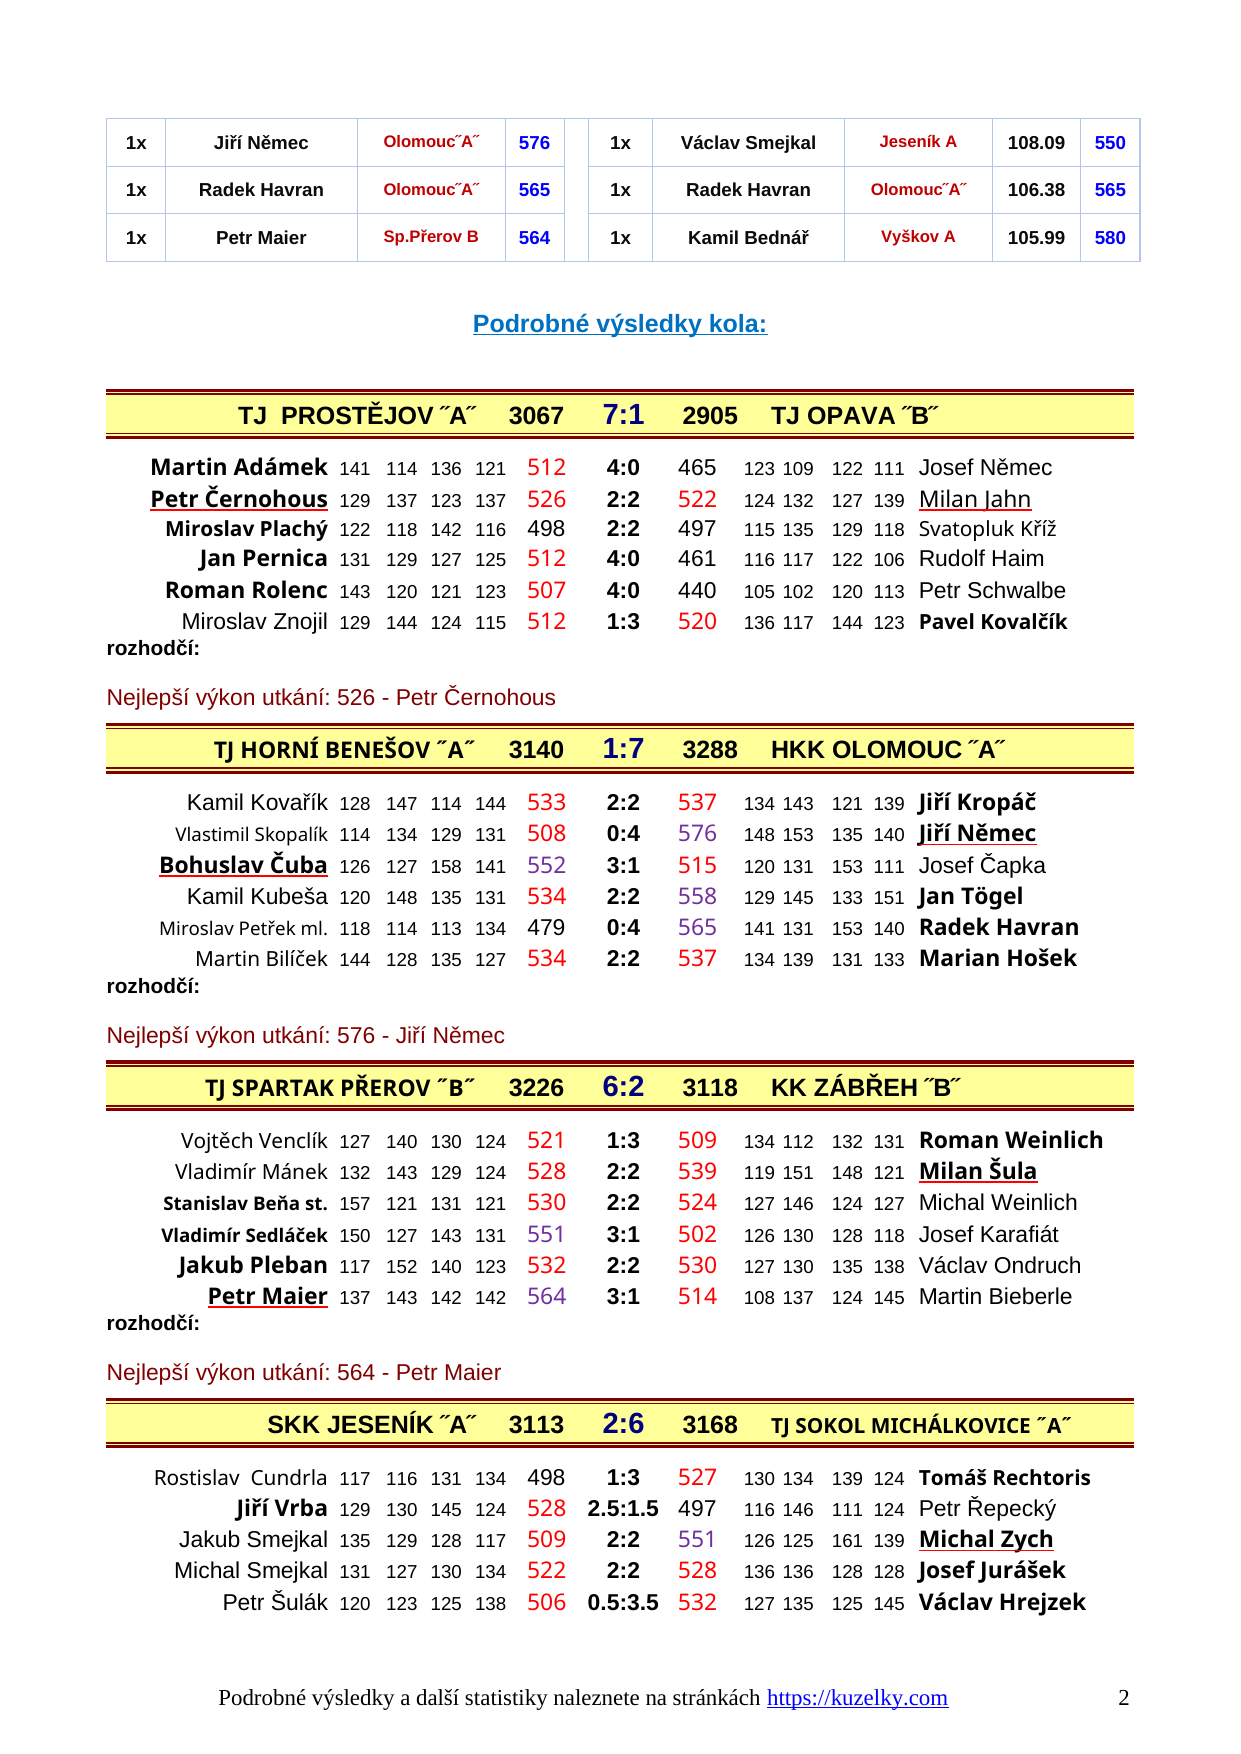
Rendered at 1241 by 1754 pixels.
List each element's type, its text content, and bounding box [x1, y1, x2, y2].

table_cell Olomouc˝A˝ [845, 167, 992, 213]
text rozhodčí: [106, 974, 1134, 998]
text Nejlepší výkon utkání: 564 - Petr Maier [106, 1359, 1134, 1386]
text Kamil Kovařík 128 147 114 144 533 2:2 537 134 143 121 139 Jiří Kropáč [106, 786, 1134, 817]
text Kamil Kubeša 120 148 135 131 534 2:2 558 129 145 133 151 Jan Tögel [106, 880, 1134, 911]
table_cell 550 [1081, 119, 1139, 166]
table_cell Petr Maier [166, 214, 357, 261]
text Michal Smejkal 131 127 130 134 522 2:2 528 136 136 128 128 Josef Jurášek [106, 1554, 1134, 1586]
text Vladimír Mánek 132 143 129 124 528 2:2 539 119 151 148 121 Milan Šula [106, 1155, 1134, 1186]
table_cell 1x [107, 214, 165, 261]
text Jakub Smejkal 135 129 128 117 509 2:2 551 126 125 161 139 Michal Zych [106, 1523, 1134, 1554]
text Bohuslav Čuba 126 127 158 141 552 3:1 515 120 131 153 111 Josef Čapka [106, 849, 1134, 880]
text Petr Černohous 129 137 123 137 526 2:2 522 124 132 127 139 Milan Jahn [106, 483, 1134, 514]
table_cell 105.99 [993, 214, 1080, 261]
text Podrobné výsledky kola: [94, 308, 1145, 337]
text Petr Maier 137 143 142 142 564 3:1 514 108 137 124 145 Martin Bieberle [106, 1280, 1134, 1311]
text Roman Rolenc 143 120 121 123 507 4:0 440 105 102 120 113 Petr Schwalbe [106, 573, 1134, 605]
table_cell 108.09 [993, 119, 1080, 166]
table_cell Radek Havran [653, 167, 844, 213]
text rozhodčí: [106, 636, 1134, 660]
table_cell 1x [589, 214, 652, 261]
text Rostislav Cundrla 117 116 131 134 498 1:3 527 130 134 139 124 Tomáš Rechtoris [106, 1461, 1134, 1492]
table_cell 106.38 [993, 167, 1080, 213]
table_cell Václav Smejkal [653, 119, 844, 166]
table_cell Radek Havran [166, 167, 357, 213]
text Jakub Pleban 117 152 140 123 532 2:2 530 127 130 135 138 Václav Ondruch [106, 1249, 1134, 1280]
table_cell Jiří Němec [166, 119, 357, 166]
text Jan Pernica 131 129 127 125 512 4:0 461 116 117 122 106 Rudolf Haim [106, 542, 1134, 573]
table_cell 1x [107, 167, 165, 213]
table_cell Kamil Bednář [653, 214, 844, 261]
text SKK Jeseník ˝A˝ 3113 2:6 3168 TJ Sokol Michálkovice ˝A˝ [106, 1404, 1134, 1442]
text Nejlepší výkon utkání: 576 - Jiří Němec [106, 1022, 1134, 1048]
table_cell 1x [589, 167, 652, 213]
table_cell 565 [1081, 167, 1139, 213]
text Petr Šulák 120 123 125 138 506 0.5:3.5 532 127 135 125 145 Václav Hrejzek [106, 1586, 1134, 1617]
text TJ Spartak Přerov ˝B˝ 3226 6:2 3118 KK Zábřeh ˝B˝ [106, 1067, 1134, 1105]
text Martin Adámek 141 114 136 121 512 4:0 465 123 109 122 111 Josef Němec [106, 451, 1134, 483]
table_cell 564 [506, 214, 564, 261]
text Miroslav Plachý 122 118 142 116 498 2:2 497 115 135 129 118 Svatopluk Kříž [106, 514, 1134, 542]
table_cell 580 [1081, 214, 1139, 261]
text Martin Bilíček 144 128 135 127 534 2:2 537 134 139 131 133 Marian Hošek [106, 942, 1134, 974]
text Vojtěch Venclík 127 140 130 124 521 1:3 509 134 112 132 131 Roman Weinlich [106, 1124, 1134, 1155]
text Stanislav Beňa st. 157 121 131 121 530 2:2 524 127 146 124 127 Michal Weinlich [106, 1186, 1134, 1217]
text Vlastimil Skopalík 114 134 129 131 508 0:4 576 148 153 135 140 Jiří Němec [106, 817, 1134, 849]
text rozhodčí: [106, 1311, 1134, 1335]
table_cell Vyškov A [845, 214, 992, 261]
table_cell 576 [506, 119, 564, 166]
text Miroslav Znojil 129 144 124 115 512 1:3 520 136 117 144 123 Pavel Kovalčík [106, 605, 1134, 636]
table_cell 1x [107, 119, 165, 166]
table_cell Olomouc˝A˝ [358, 119, 505, 166]
text Jiří Vrba 129 130 145 124 528 2.5:1.5 497 116 146 111 124 Petr Řepecký [106, 1492, 1134, 1523]
text Miroslav Petřek ml. 118 114 113 134 479 0:4 565 141 131 153 140 Radek Havran [106, 911, 1134, 942]
table_cell Jeseník A [845, 119, 992, 166]
table_cell 1x [589, 119, 652, 166]
table_cell Olomouc˝A˝ [358, 167, 505, 213]
table_cell 565 [506, 167, 564, 213]
text Nejlepší výkon utkání: 526 - Petr Černohous [106, 684, 1134, 710]
text TJ Prostějov ˝A˝ 3067 7:1 2905 TJ Opava ˝B˝ [106, 395, 1134, 433]
table_cell Sp.Přerov B [358, 214, 505, 261]
text TJ Horní Benešov ˝A˝ 3140 1:7 3288 HKK Olomouc ˝A˝ [106, 729, 1134, 767]
text Vladimír Sedláček 150 127 143 131 551 3:1 502 126 130 128 118 Josef Karafiát [106, 1217, 1134, 1249]
